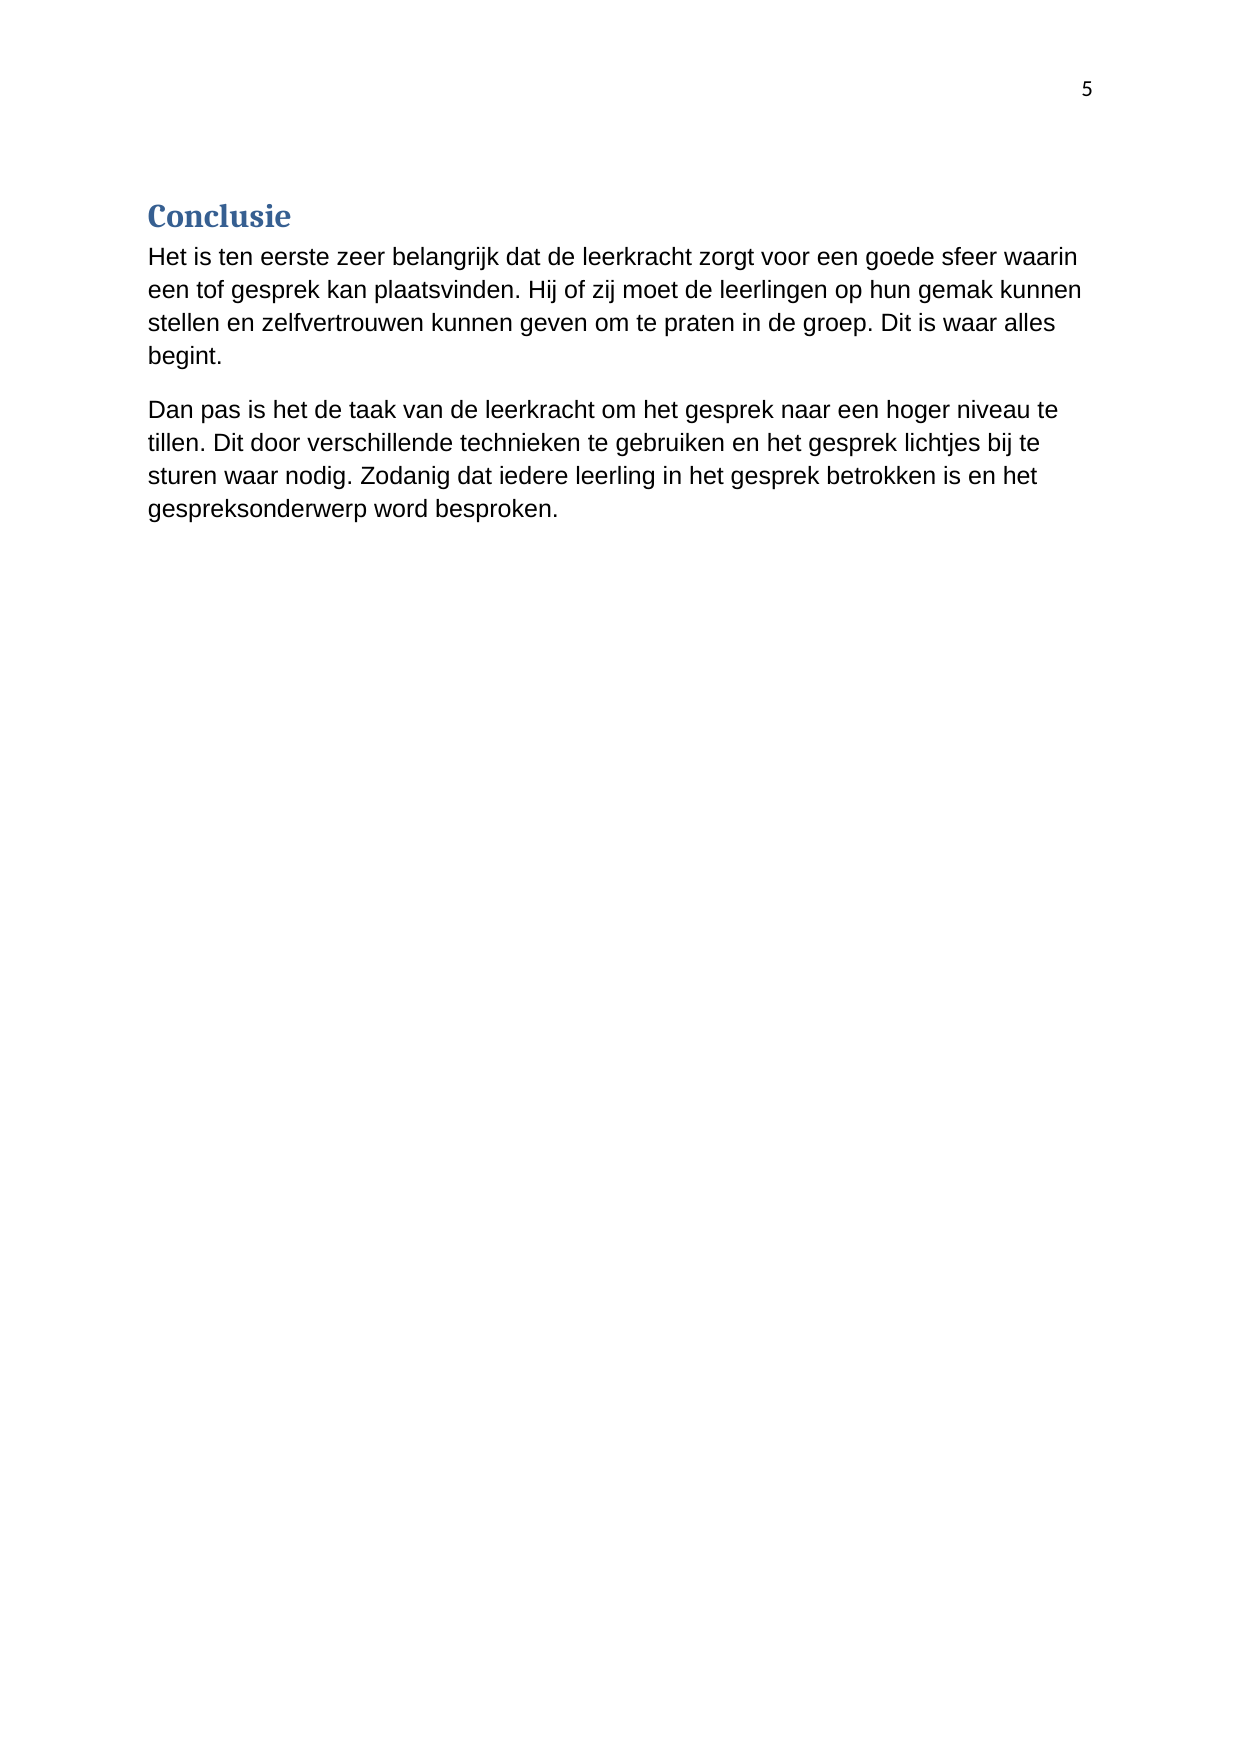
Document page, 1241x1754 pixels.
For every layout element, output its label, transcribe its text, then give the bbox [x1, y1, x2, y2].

text Dan pas is het de taak van de leerkracht om het gesprek naar een hoger niveau te tillen. Dit door verschillende technieken te gebruiken en het gesprek lichtjes bij te sturen waar nodig. Zodanig dat iedere leerling in het gesprek betrokken is en het gespreksonderwerp word besproken. [148, 394, 1093, 522]
text Het is ten eerste zeer belangrijk dat de leerkracht zorgt voor een goede sfeer waarin een tof gesprek kan plaatsvinden. Hij of zij moet de leerlingen op hun gemak kunnen stellen en zelfvertrouwen kunnen geven om te praten in de groep. Dit is waar alles begint. [148, 242, 1093, 369]
subtitle Conclusie [148, 198, 1093, 236]
